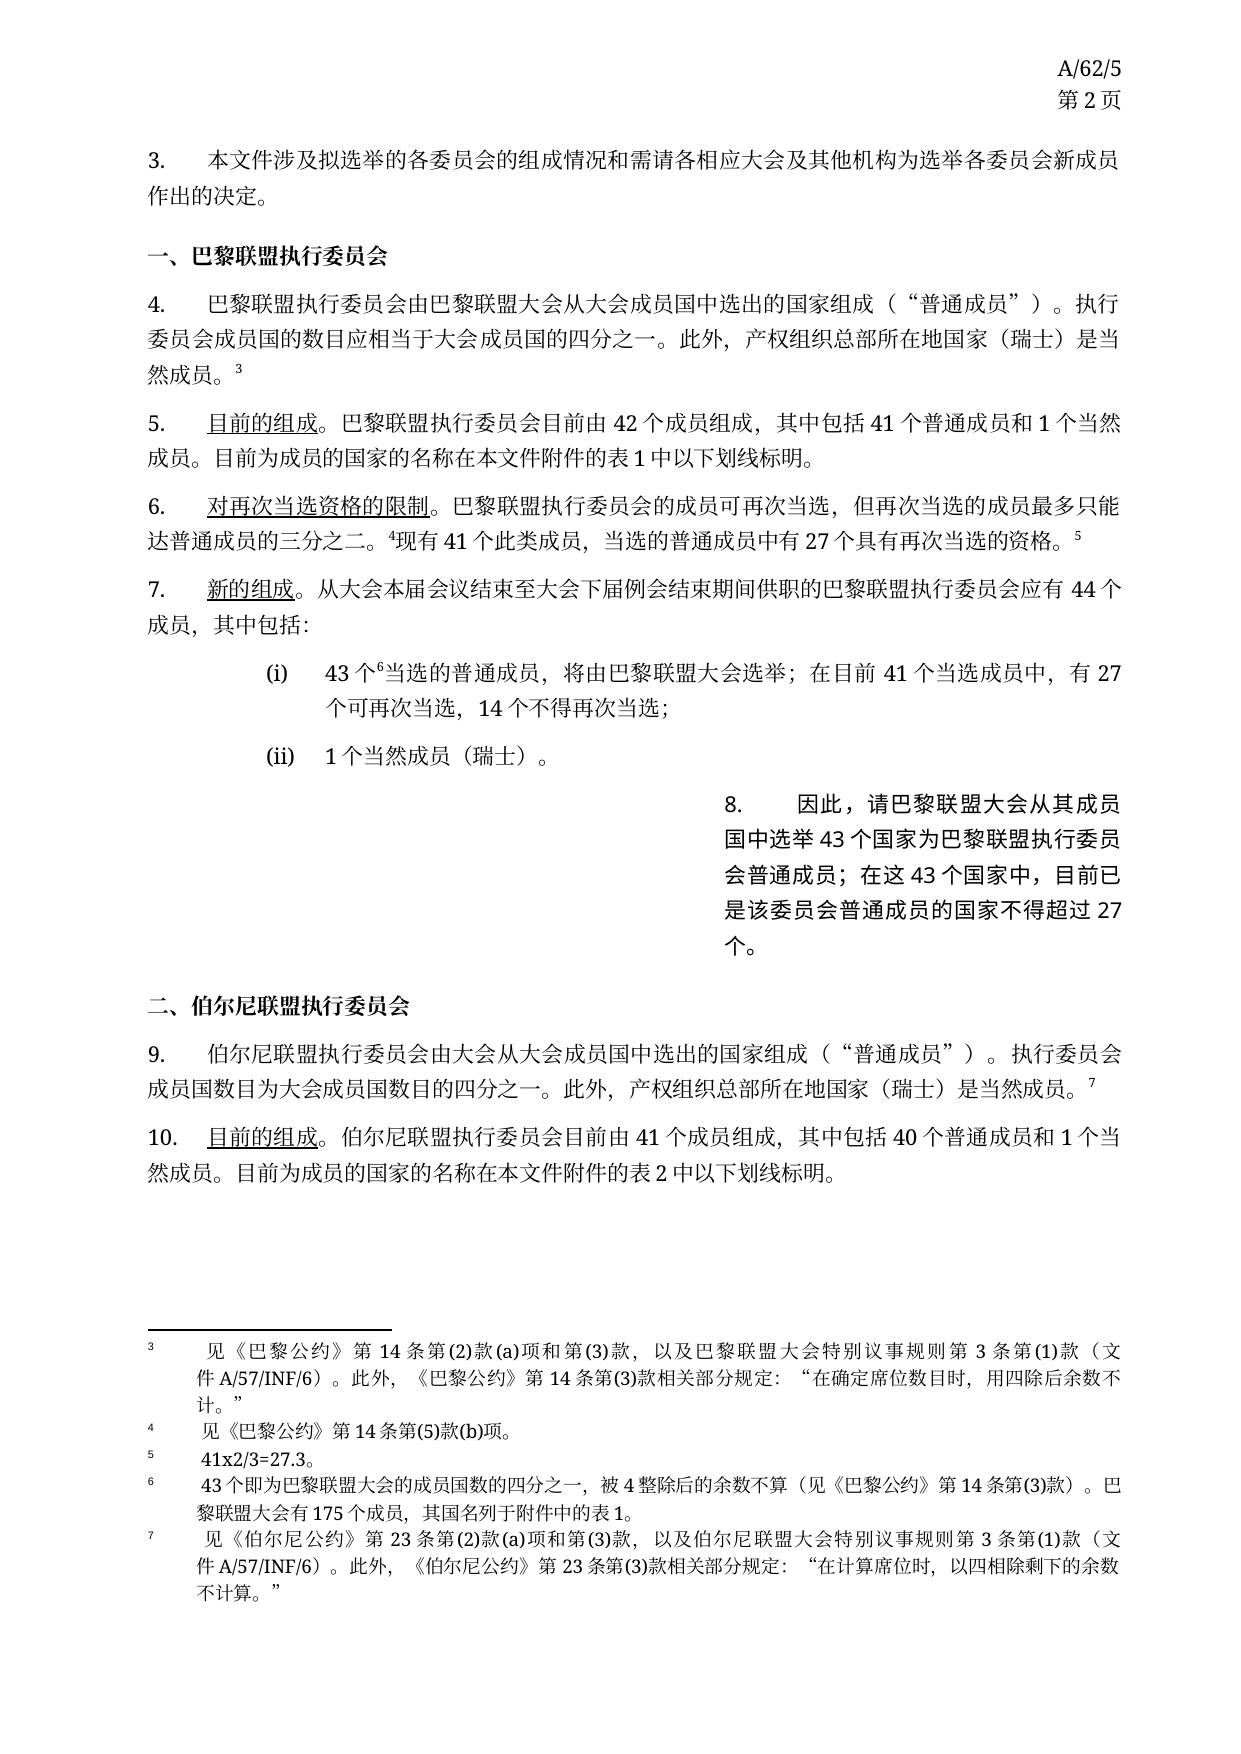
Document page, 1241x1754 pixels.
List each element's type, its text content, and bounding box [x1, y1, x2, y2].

list 1个当然成员（瑞士）。 [266, 735, 1122, 771]
list 新的组成。从大会本届会议结束至大会下届例会结束期间供职的巴黎联盟执行委员会应有44个成员，其中包括： [148, 569, 1122, 639]
list 因此，请巴黎联盟大会从其成员国中选举43个国家为巴黎联盟执行委员会普通成员；在这43个国家中，目前已是该委员会普通成员的国家不得超过27‍个。 [724, 783, 1122, 960]
list 巴黎联盟执行委员会由巴黎联盟大会从大会成员国中选出的国家组成（“普通成员”）。执行委员会成员国的数目应相当于大会成员国的四分之一。此外，产权组织总部所在地国家（瑞士）是当然成员。 [148, 283, 1122, 389]
list 本文件涉及拟选举的各委员会的组成情况和需请各相应大会及其他机构为选举各委员会新成员作出的决定。 [148, 139, 1122, 210]
list 目前的组成。伯尔尼联盟执行委员会目前由41个成员组成，其中包括40个普通成员和1个当然成员。目前为成员的国家的名称在本文件附件的表2中以下划线标明。 [148, 1117, 1122, 1187]
list 对再次当选资格的限制。巴黎联盟执行委员会的成员可再次当选，但再次当选的成员最多只能达普通成员的三分之二。现有41个此类成员，当选的普通成员中有27个具有再次当选的资格。 [148, 485, 1122, 556]
list 伯尔尼联盟执行委员会由大会从大会成员国中选出的国家组成（“普通成员”）。执行委员会成员国数目为大会成员国数目的四分之一。此外，产权组织总部所在地国家（瑞士）是当然成员。 [148, 1033, 1122, 1104]
list 目前的组成。巴黎联盟执行委员会目前由42个成员组成，其中包括41个普通成员和1个当然成员。目前为成员的国家的名称在本文件附件的表1中以下划线标明。 [148, 402, 1122, 473]
list 43个当选的普通成员，将由巴黎联盟大会选举；在目前41个当选成员中，有27个可再次当选，14个不得再次当选； [266, 652, 1122, 723]
text 二、伯尔尼联盟执行委员会 [148, 985, 1122, 1021]
text 一、巴黎联盟执行委员会 [148, 235, 1122, 271]
